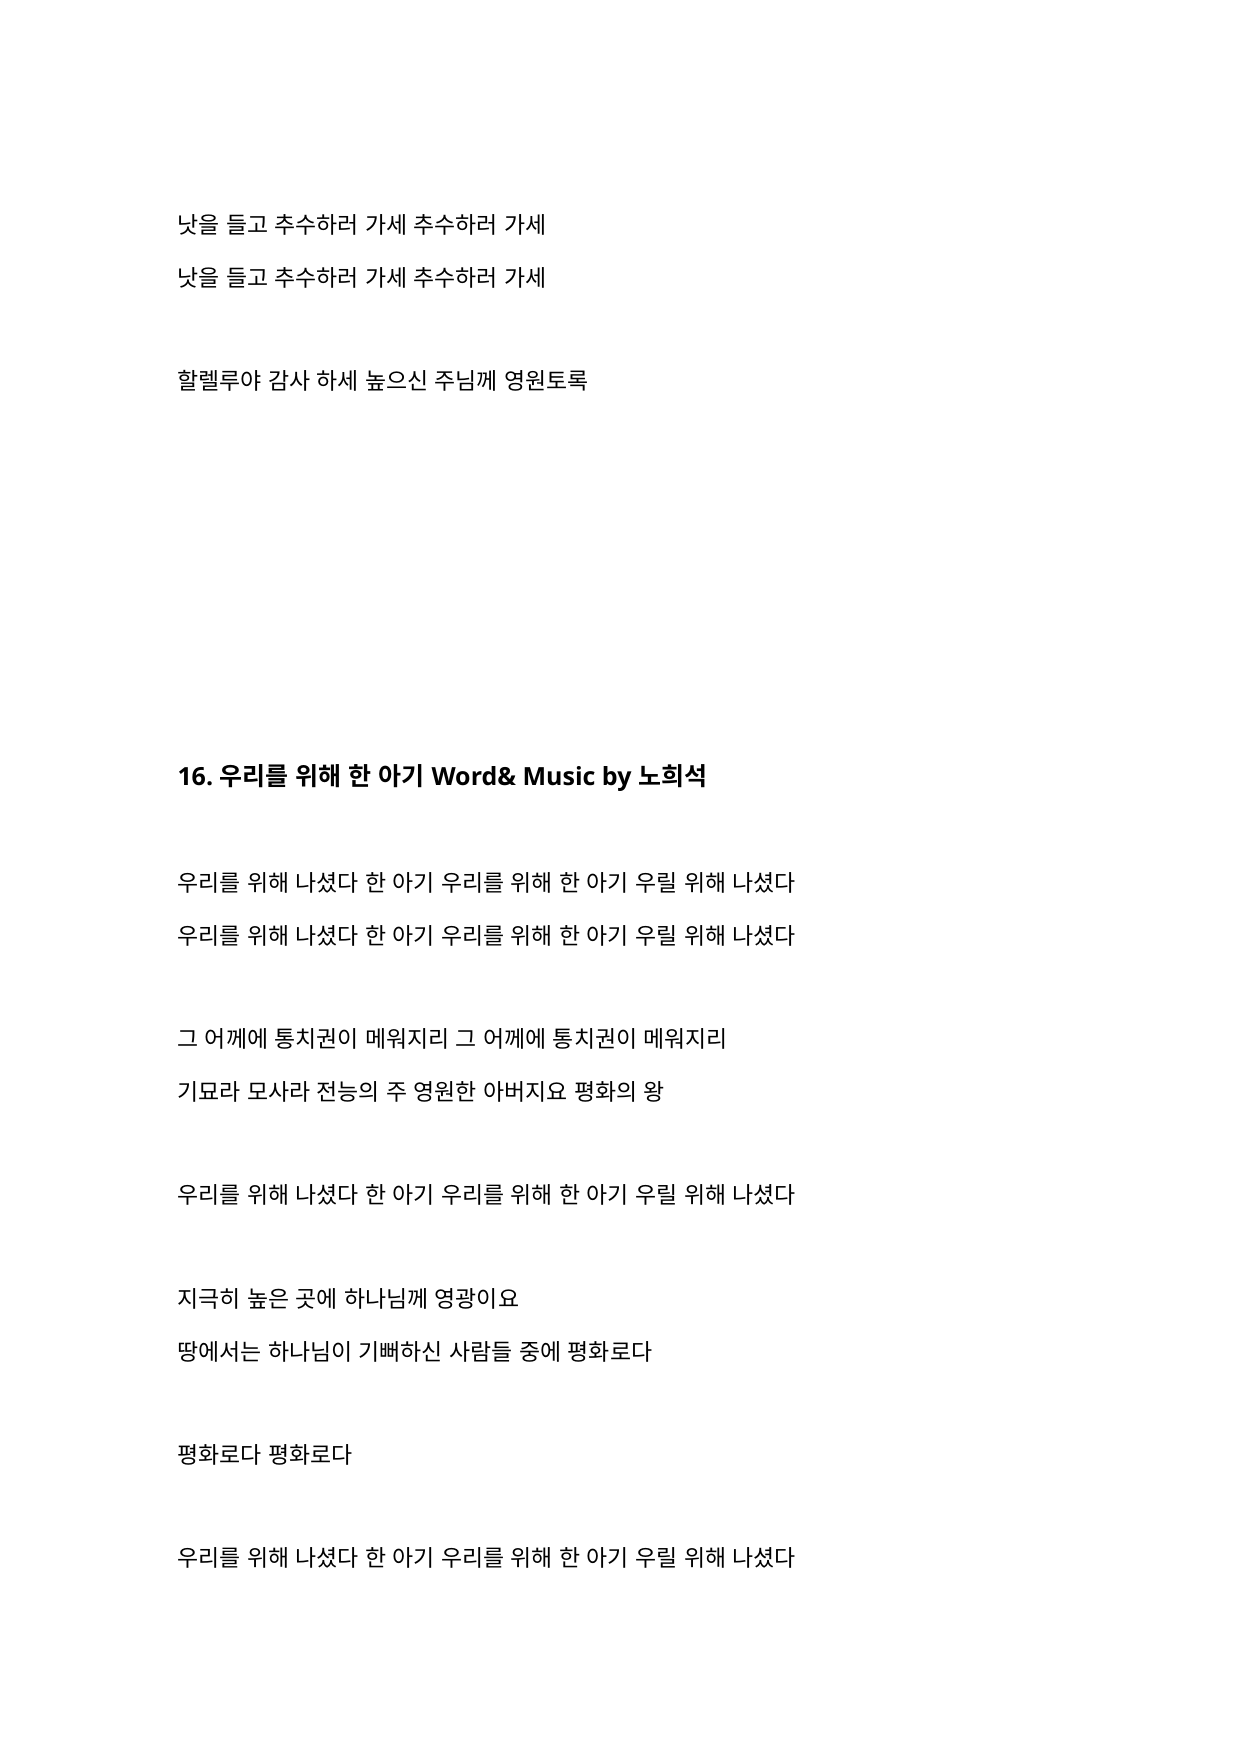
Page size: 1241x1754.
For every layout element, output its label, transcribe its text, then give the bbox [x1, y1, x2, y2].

text 낫을 들고 추수하러 가세 추수하러 가세 [177, 260, 1063, 293]
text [177, 1540, 1063, 1573]
text 땅에서는 하나님이 기뻐하신 사람들 중에 평화로다 [177, 1333, 1063, 1367]
text 그 어께에 통치권이 메워지리 그 어께에 통치권이 메워지리 [177, 1021, 1063, 1054]
text 우리를 위해 나셨다 한 아기 우리를 위해 한 아기 우릴 위해 나셨다 [177, 1177, 1063, 1211]
text 평화로다 평화로다 [177, 1437, 1063, 1470]
text 지극히 높은 곳에 하나님께 영광이요 [177, 1280, 1063, 1314]
text 16. 우리를 위해 한 아기 Word& Music by 노희석 [177, 757, 1063, 793]
text 우리를 위해 나셨다 한 아기 우리를 위해 한 아기 우릴 위해 나셨다 [177, 865, 1063, 898]
text 할렐루야 감사 하세 높으신 주님께 영원토록 [177, 363, 1063, 396]
text 우리를 위해 나셨다 한 아기 우리를 위해 한 아기 우릴 위해 나셨다 [177, 918, 1063, 951]
text 기묘라 모사라 전능의 주 영원한 아버지요 평화의 왕 [177, 1074, 1063, 1107]
text 낫을 들고 추수하러 가세 추수하러 가세 [177, 207, 1063, 240]
